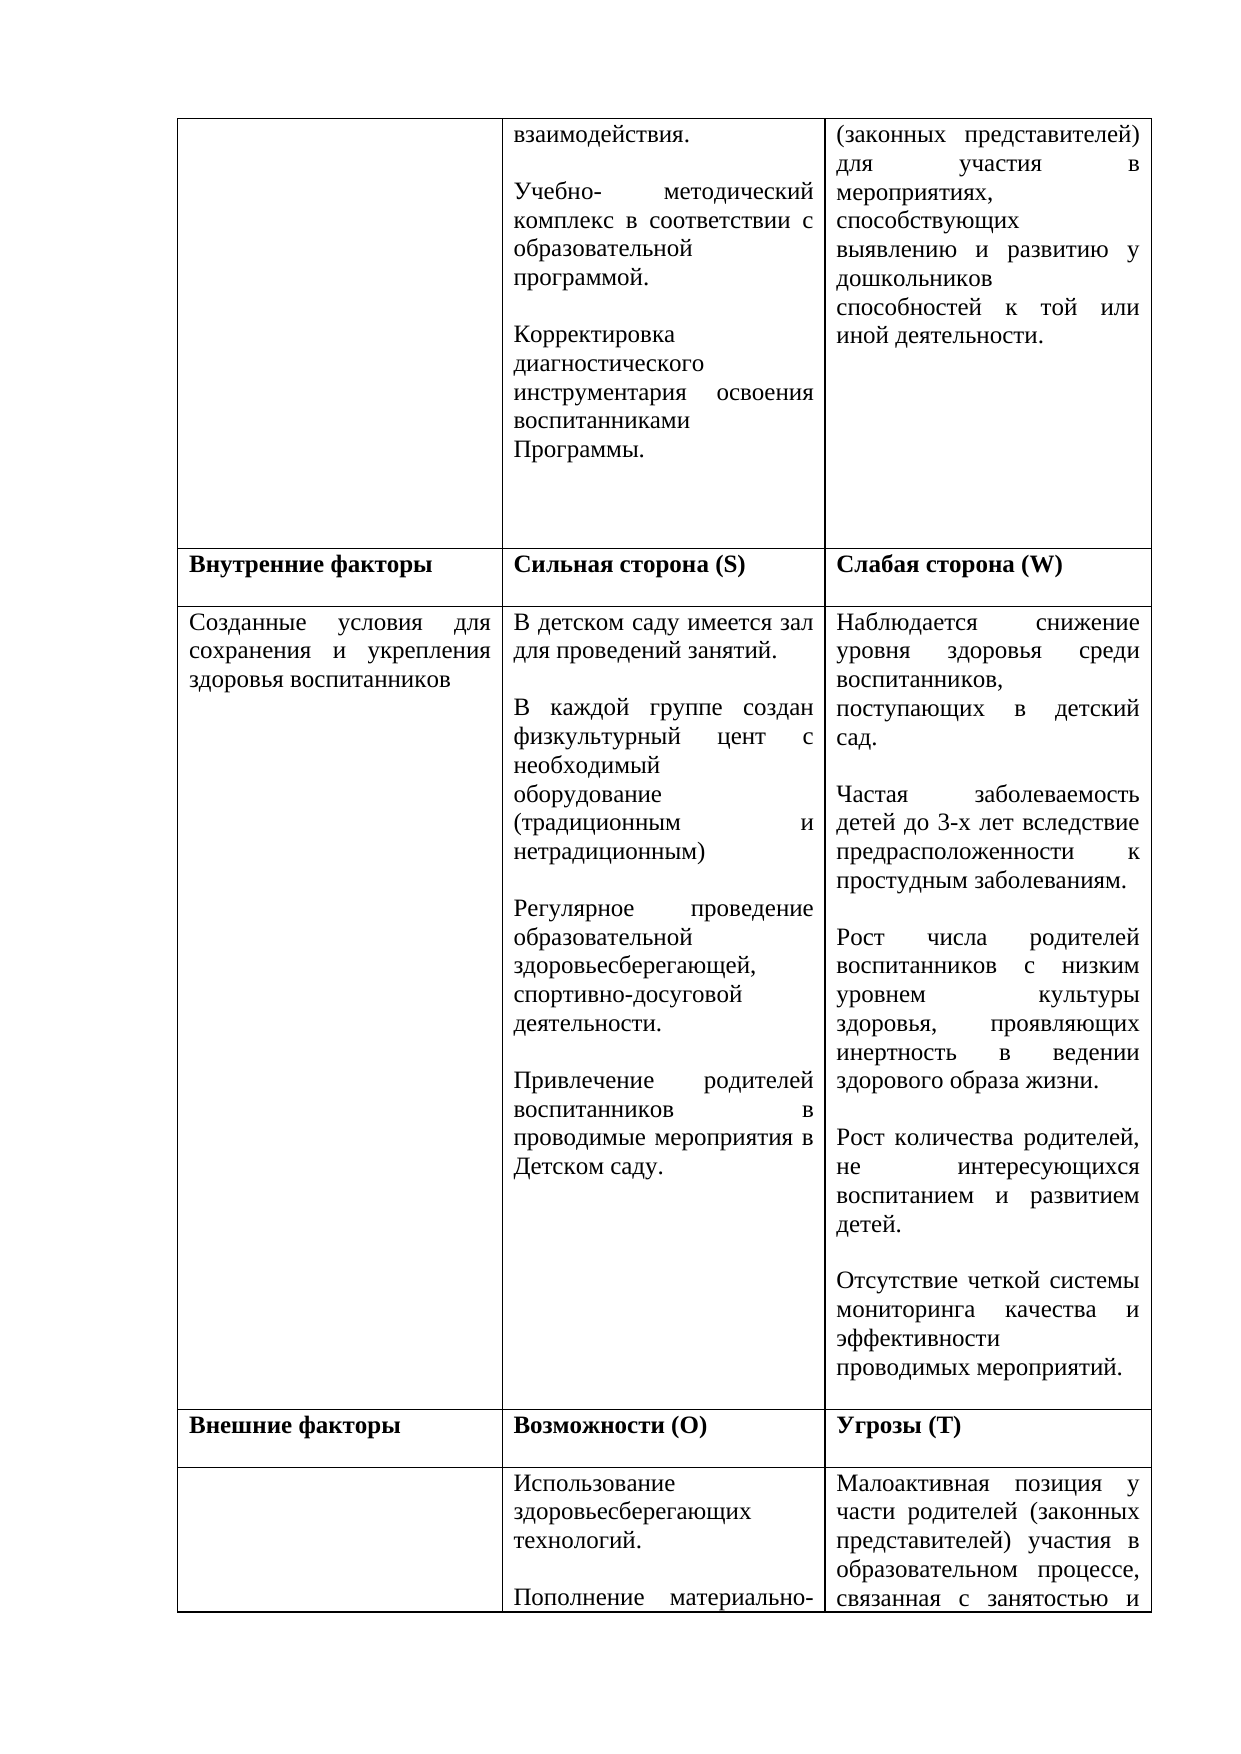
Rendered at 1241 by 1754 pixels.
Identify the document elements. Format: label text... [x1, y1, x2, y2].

table_cell Внутренние факторы [178, 549, 502, 606]
table_cell В детском саду имеется зал для проведений занятий. В каждой группе создан физкультурный цент с необходимый оборудование (традиционным и нетрадиционным) Регулярное проведение образовательной здоровьесберегающей, спортивно-досуговой деятельности. Привлечение родителей воспитанников в проводимые мероприятия в Детском саду. [503, 607, 824, 1409]
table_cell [503, 119, 824, 548]
table_cell [178, 1468, 502, 1611]
table_cell [178, 119, 502, 548]
table_cell Угрозы (T) [826, 1410, 1151, 1467]
table_cell Возможности (O) [503, 1410, 824, 1467]
table_cell Сильная сторона (S) [503, 549, 824, 606]
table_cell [826, 119, 1151, 548]
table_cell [503, 1468, 824, 1611]
table_cell Наблюдается снижение уровня здоровья среди воспитанников, поступающих в детский сад. Частая заболеваемость детей до 3-х лет вследствие предрасположенности к простудным заболеваниям. Рост числа родителей воспитанников с низким уровнем культуры здоровья, проявляющих инертность в ведении здорового образа жизни. Рост количества родителей, не интересующихся воспитанием и развитием детей. Отсутствие четкой системы мониторинга качества и эффективности проводимых мероприятий. [826, 607, 1151, 1409]
table_cell Слабая сторона (W) [826, 549, 1151, 606]
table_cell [826, 1468, 1151, 1611]
table_cell Внешние факторы [178, 1410, 502, 1467]
table_cell Созданные условия для сохранения и укрепления здоровья воспитанников [178, 607, 502, 1409]
